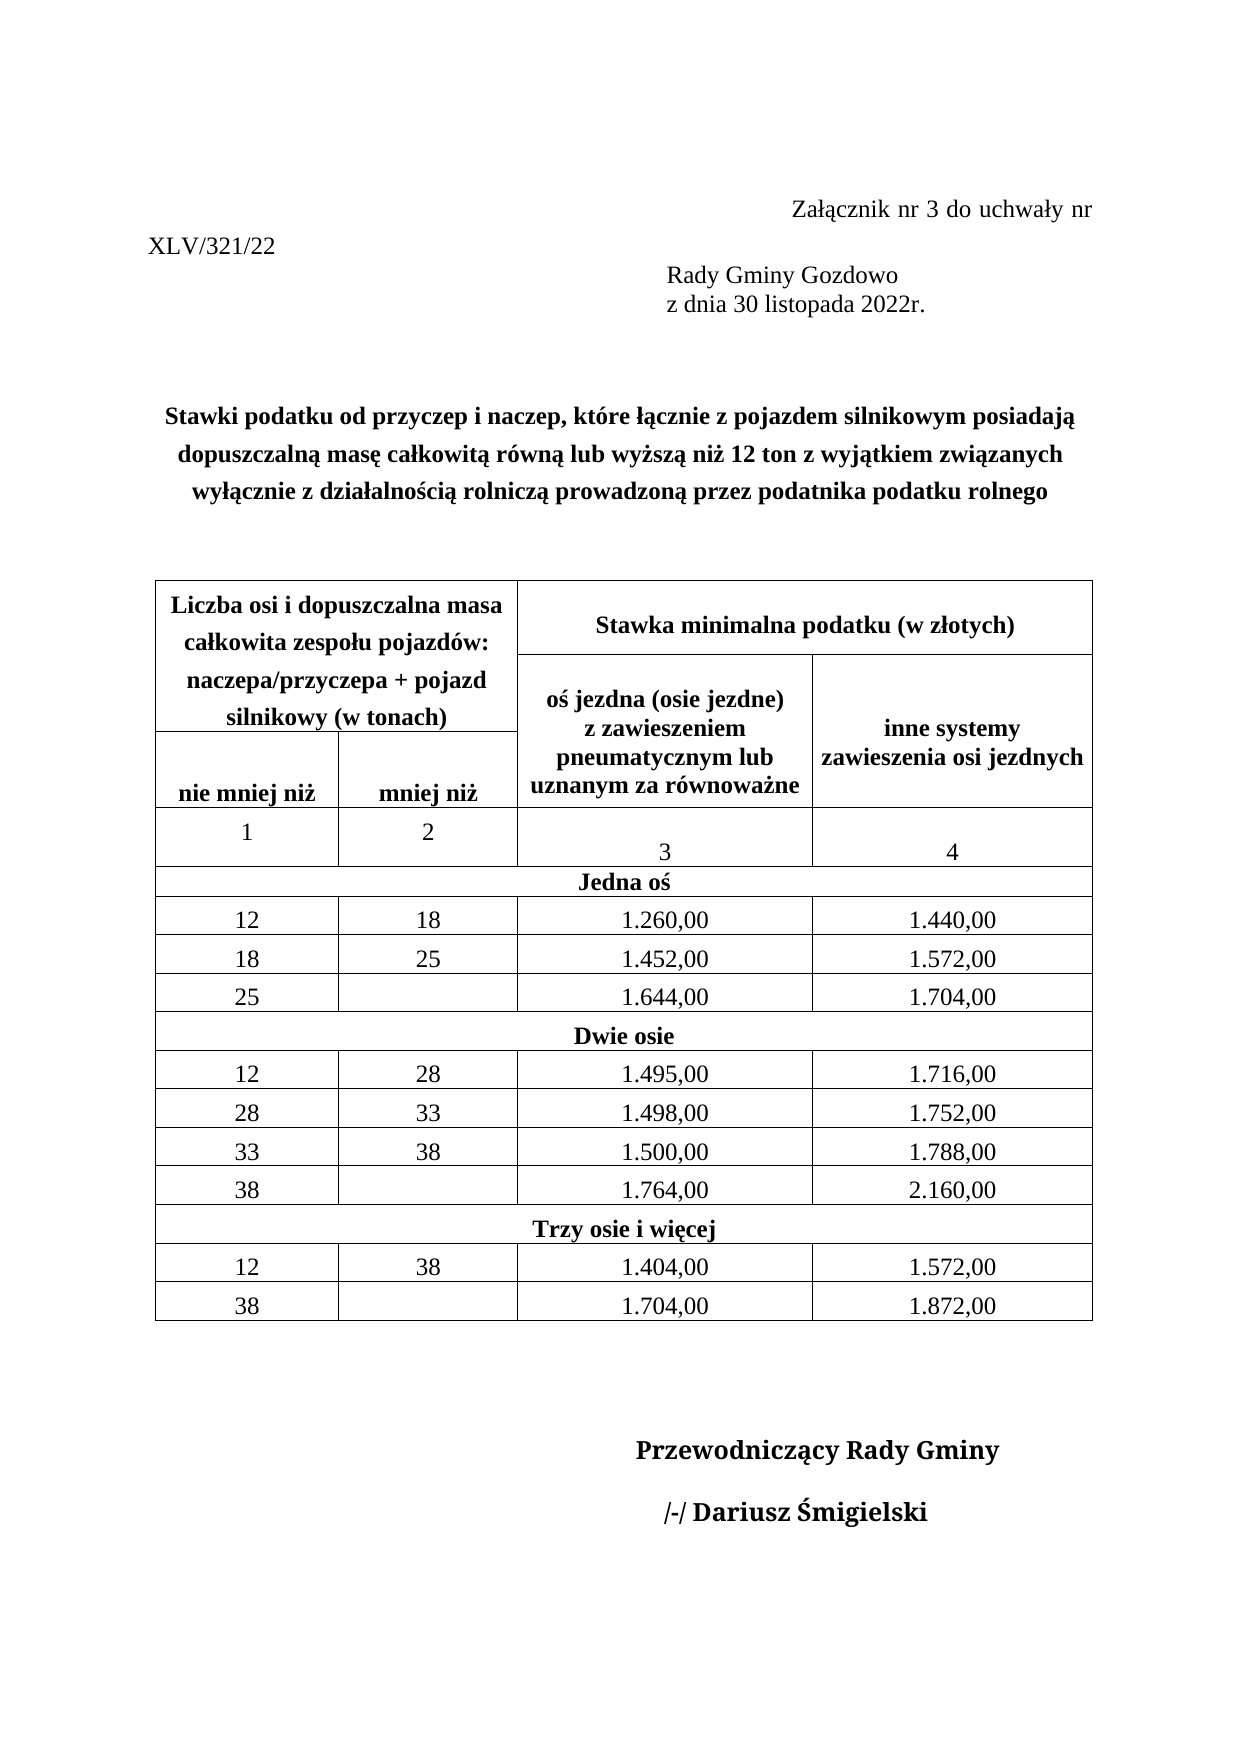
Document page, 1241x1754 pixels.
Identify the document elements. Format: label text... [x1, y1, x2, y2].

table_cell [339, 974, 517, 1011]
table_cell 28 [339, 1051, 517, 1088]
table_cell 1.704,00 [518, 1282, 812, 1319]
table_cell [339, 1282, 517, 1319]
table_cell 25 [339, 935, 517, 973]
table_cell 33 [156, 1128, 338, 1165]
table_cell inne systemy zawieszenia osi jezdnych [813, 655, 1092, 807]
table_header Liczba osi i dopuszczalna masa całkowita zespołu pojazdów: naczepa/przyczepa + pojazd silnikowy (w tonach) [156, 581, 517, 731]
table_cell 1.498,00 [518, 1089, 812, 1127]
table_cell 2 [339, 808, 517, 866]
table_cell mniej niż [339, 732, 517, 807]
table_cell 18 [339, 897, 517, 934]
table_cell 1.495,00 [518, 1051, 812, 1088]
text z dnia 30 listopada 2022r. [148, 289, 1093, 318]
text Przewodniczący Rady Gminy [516, 1433, 1093, 1467]
table_cell 1.788,00 [813, 1128, 1092, 1165]
table_cell 38 [156, 1166, 338, 1204]
table_cell 25 [156, 974, 338, 1011]
table_cell 12 [156, 1051, 338, 1088]
text Stawki podatku od przyczep i naczep, które łącznie z pojazdem silnikowym posiadają dopuszczalną masę całkowitą równą lub wyższą niż 12 ton z wyjątkiem związanych wyłącznie z działalnością rolniczą prowadzoną przez podatnika podatku rolnego [148, 393, 1093, 505]
table_cell nie mniej niż [156, 732, 338, 807]
table_cell Trzy osie i więcej [156, 1205, 1092, 1242]
table_cell Dwie osie [156, 1012, 1092, 1050]
table_cell 28 [156, 1089, 338, 1127]
table_cell Jedna oś [156, 867, 1092, 896]
table_cell [339, 1166, 517, 1204]
table_cell 12 [156, 897, 338, 934]
text Załącznik nr 3 do uchwały nr XLV/321/22 [148, 185, 1093, 260]
text Rady Gminy Gozdowo [148, 260, 1093, 289]
table_cell 1.644,00 [518, 974, 812, 1011]
table_cell 38 [156, 1282, 338, 1319]
table_cell 33 [339, 1089, 517, 1127]
table_cell 1.872,00 [813, 1282, 1092, 1319]
table_cell 1.716,00 [813, 1051, 1092, 1088]
table_cell 3 [518, 808, 812, 866]
table_cell oś jezdna (osie jezdne) z zawieszeniem pneumatycznym lub uznanym za równoważne [518, 655, 812, 807]
table_cell 1.440,00 [813, 897, 1092, 934]
table_header Stawka minimalna podatku (w złotych) [518, 581, 1092, 654]
table_cell 1.764,00 [518, 1166, 812, 1204]
table_cell 1.500,00 [518, 1128, 812, 1165]
table_cell 1.404,00 [518, 1244, 812, 1281]
table_cell 38 [339, 1244, 517, 1281]
table_cell 1.572,00 [813, 935, 1092, 973]
text /-/ Dariusz Śmigielski [664, 1495, 1093, 1529]
table_cell 1.704,00 [813, 974, 1092, 1011]
table_cell 18 [156, 935, 338, 973]
table_cell 1.452,00 [518, 935, 812, 973]
table_cell 1.752,00 [813, 1089, 1092, 1127]
table_cell 1 [156, 808, 338, 866]
table_cell 2.160,00 [813, 1166, 1092, 1204]
table_cell 12 [156, 1244, 338, 1281]
table_cell 1.260,00 [518, 897, 812, 934]
table_cell 1.572,00 [813, 1244, 1092, 1281]
table_cell 4 [813, 808, 1092, 866]
table_cell 38 [339, 1128, 517, 1165]
